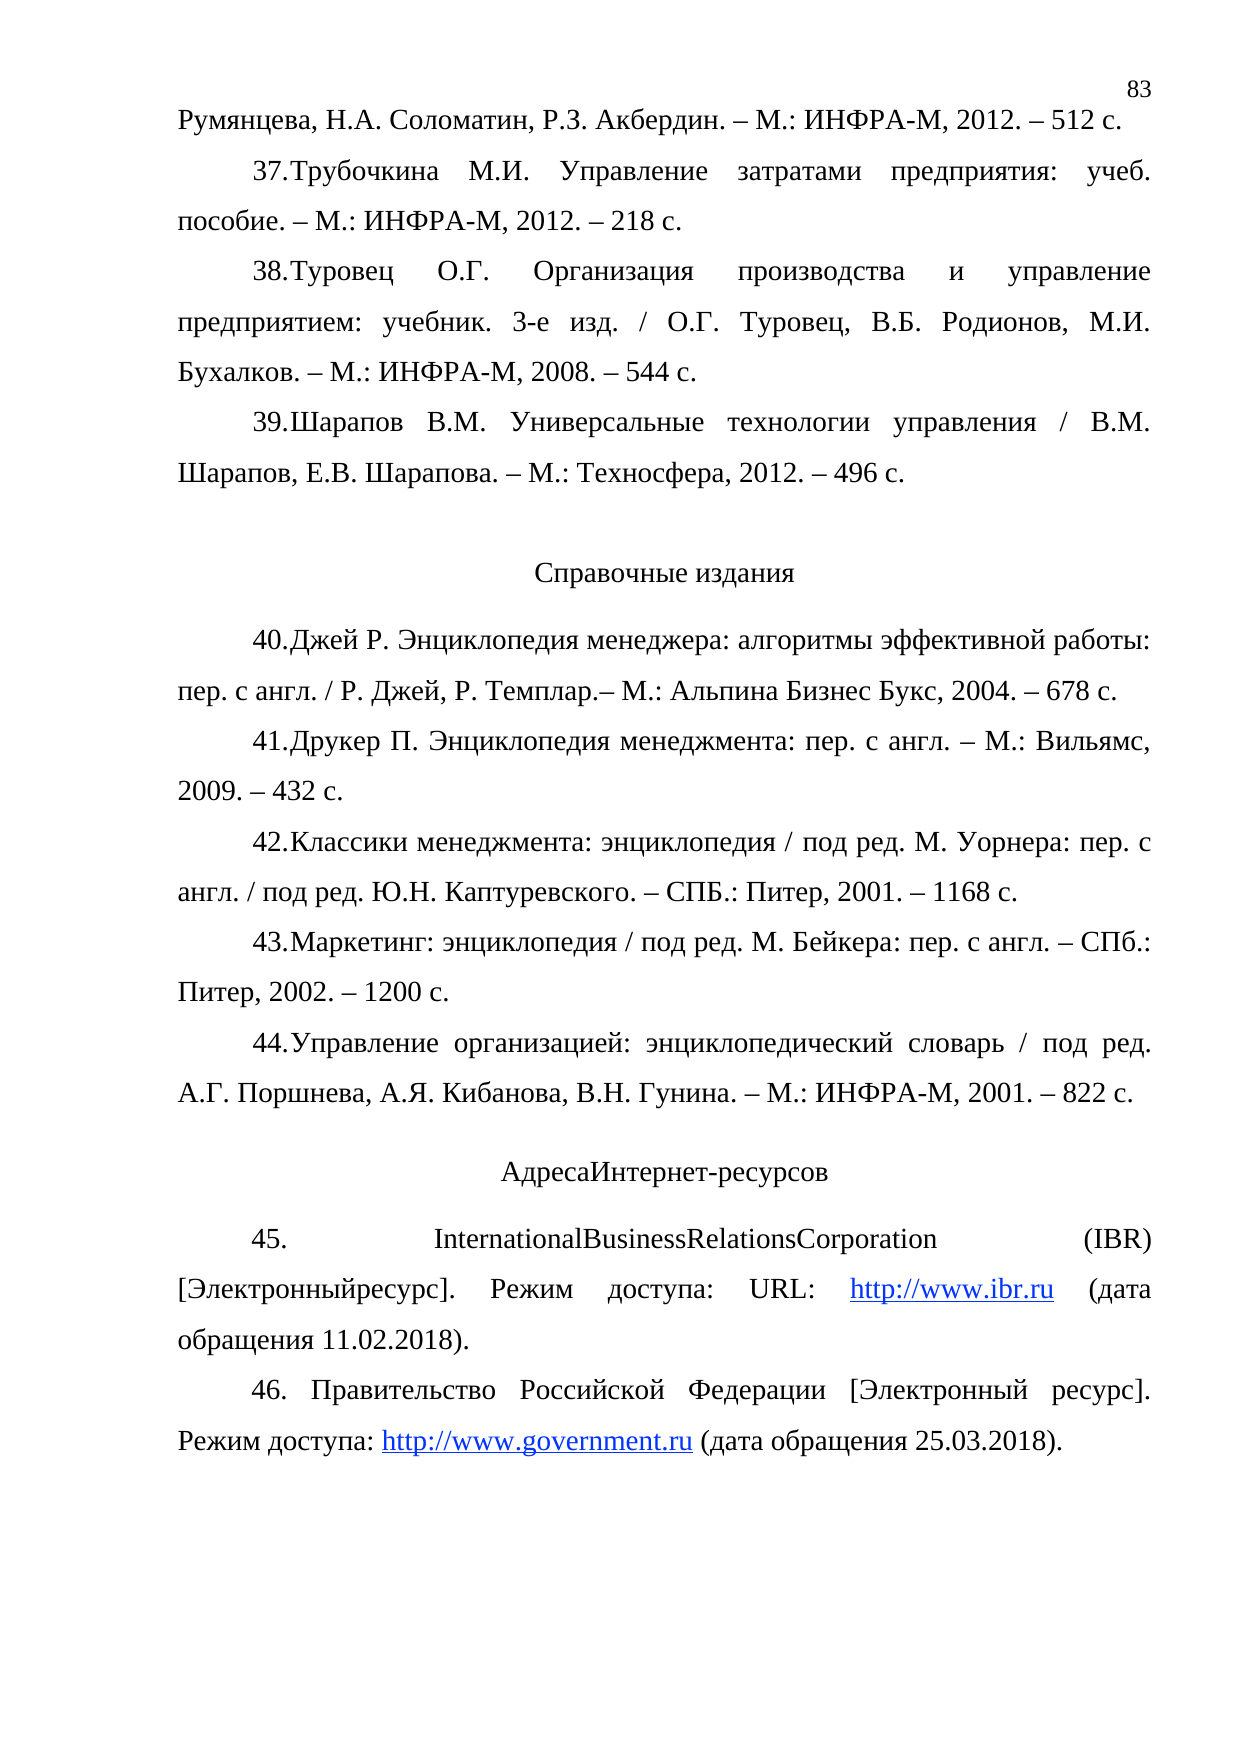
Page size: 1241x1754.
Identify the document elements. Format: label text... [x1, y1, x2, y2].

list Шарапов В.М. Универсальные технологии управления / В.М. Шарапов, Е.В. Шарапова. – М.: Техносфера, 2012. – 496 с. [177, 404, 1152, 488]
list Друкер П. Энциклопедия менеджмента: пер. с англ. – М.: Вильямс, 2009. – 432 с. [177, 723, 1152, 807]
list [177, 102, 1152, 136]
list Классики менеджмента: энциклопедия / под ред. М. Уорнера: пер. с англ. / под ред. Ю.Н. Каптуревского. – СПБ.: Питер, 2001. – 1168 с. [177, 824, 1152, 907]
list Маркетинг: энциклопедия / под ред. М. Бейкера: пер. с англ. – СПб.: Питер, 2002. – 1200 с. [177, 924, 1152, 1008]
text АдресаИнтернет-ресурсов [177, 1154, 1152, 1188]
text Справочные издания [177, 555, 1152, 589]
text 45. InternationalBusinessRelationsCorporation (IBR) [Электронныйресурс]. Режим доступа: URL: http://www.ibr.ru (дата обращения 11.02.2018). [177, 1221, 1152, 1356]
list Трубочкина М.И. Управление затратами предприятия: учеб. пособие. – М.: ИНФРА-М, 2012. – 218 с. [177, 153, 1152, 237]
list Туровец О.Г. Организация производства и управление предприятием: учебник. 3-е изд. / О.Г. Туровец, В.Б. Родионов, М.И. Бухалков. – М.: ИНФРА-М, 2008. – 544 с. [177, 253, 1152, 388]
list Управление организацией: энциклопедический словарь / под ред. А.Г. Поршнева, А.Я. Кибанова, В.Н. Гунина. – М.: ИНФРА-М, 2001. – 822 с. [177, 1025, 1152, 1109]
list Джей Р. Энциклопедия менеджера: алгоритмы эффективной работы: пер. с англ. / Р. Джей, Р. Темплар.– М.: Альпина Бизнес Букс, 2004. – 678 с. [177, 622, 1152, 706]
text 46. Правительство Российской Федерации [Электронный ресурс]. Режим доступа: http://www.government.ru (дата обращения 25.03.2018). [177, 1372, 1152, 1456]
